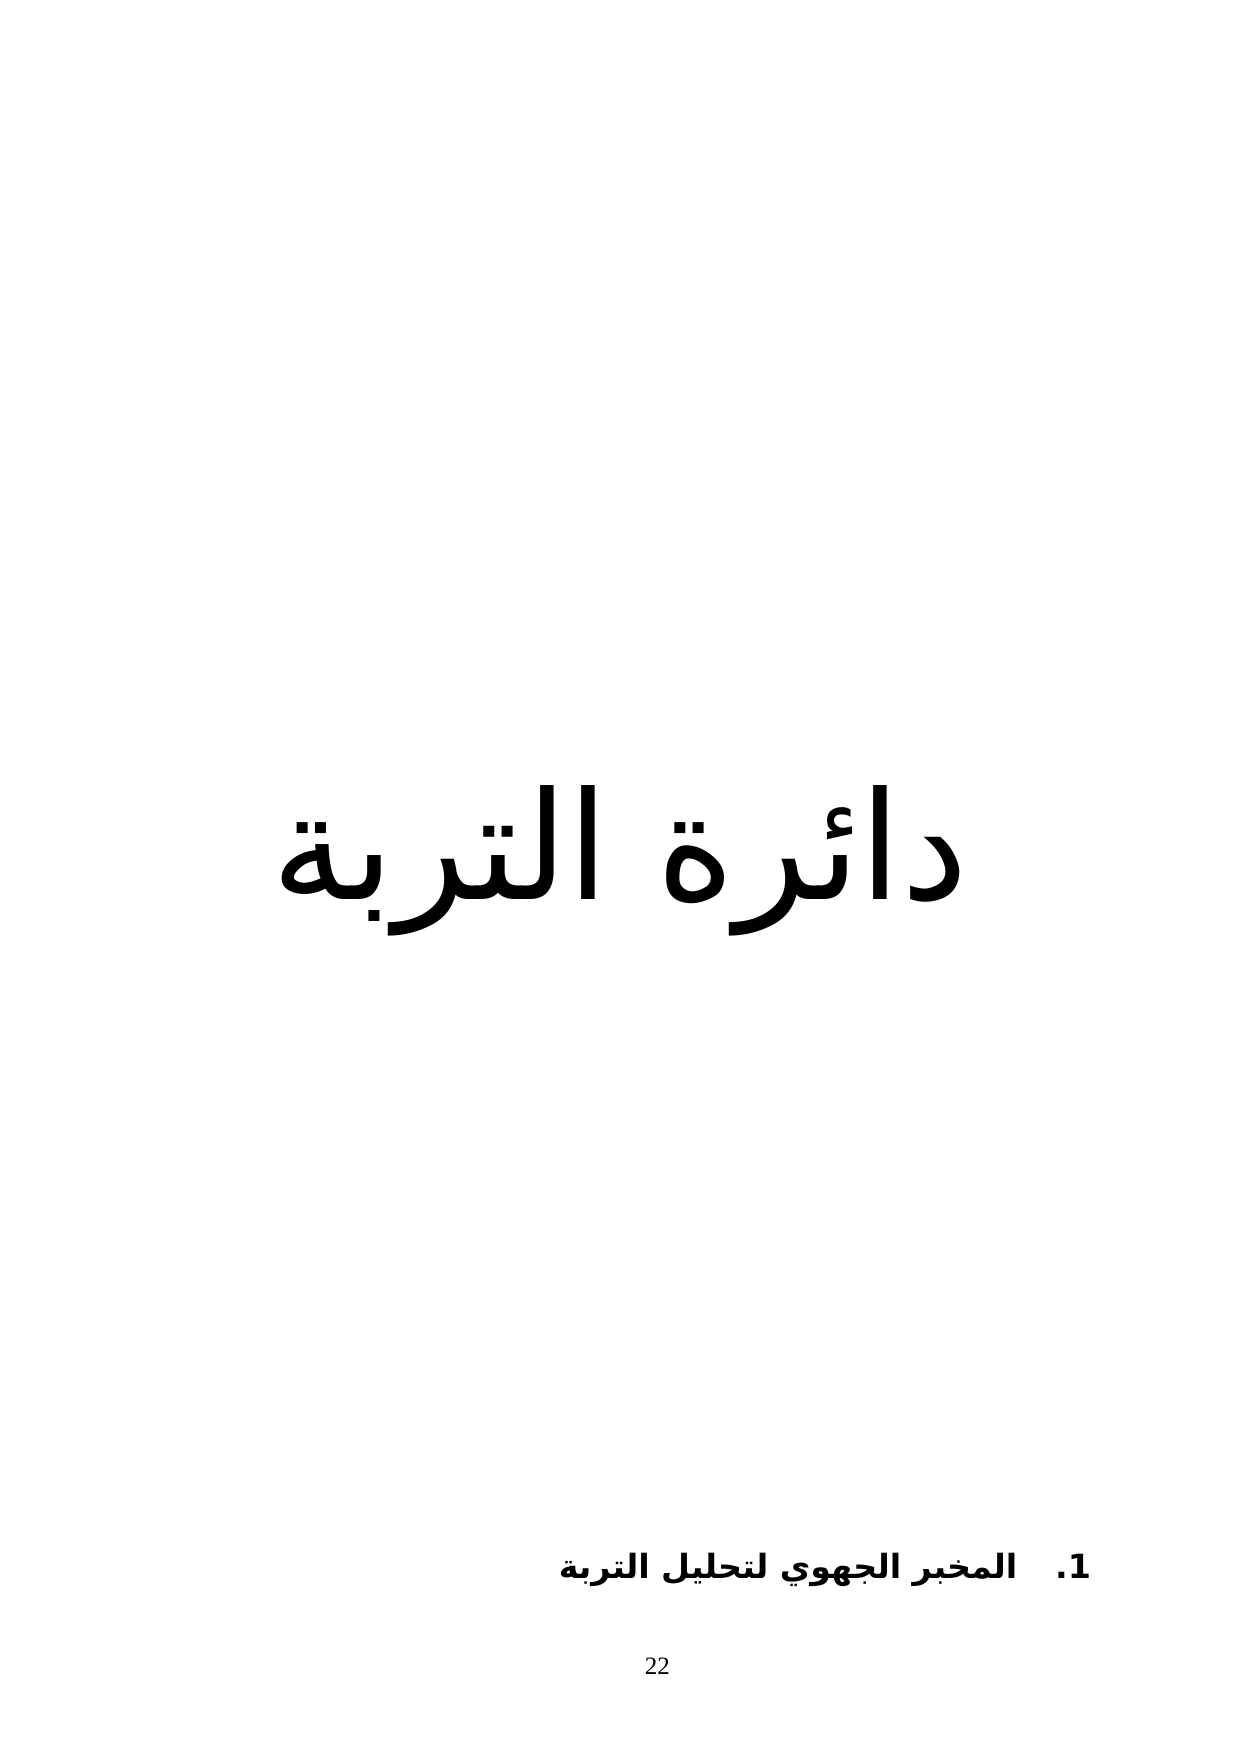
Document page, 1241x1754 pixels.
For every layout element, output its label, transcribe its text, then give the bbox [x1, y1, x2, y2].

text دائرة التربة [148, 761, 1092, 935]
list المخبر الجهوي لتحليل التربة [148, 1548, 1055, 1587]
